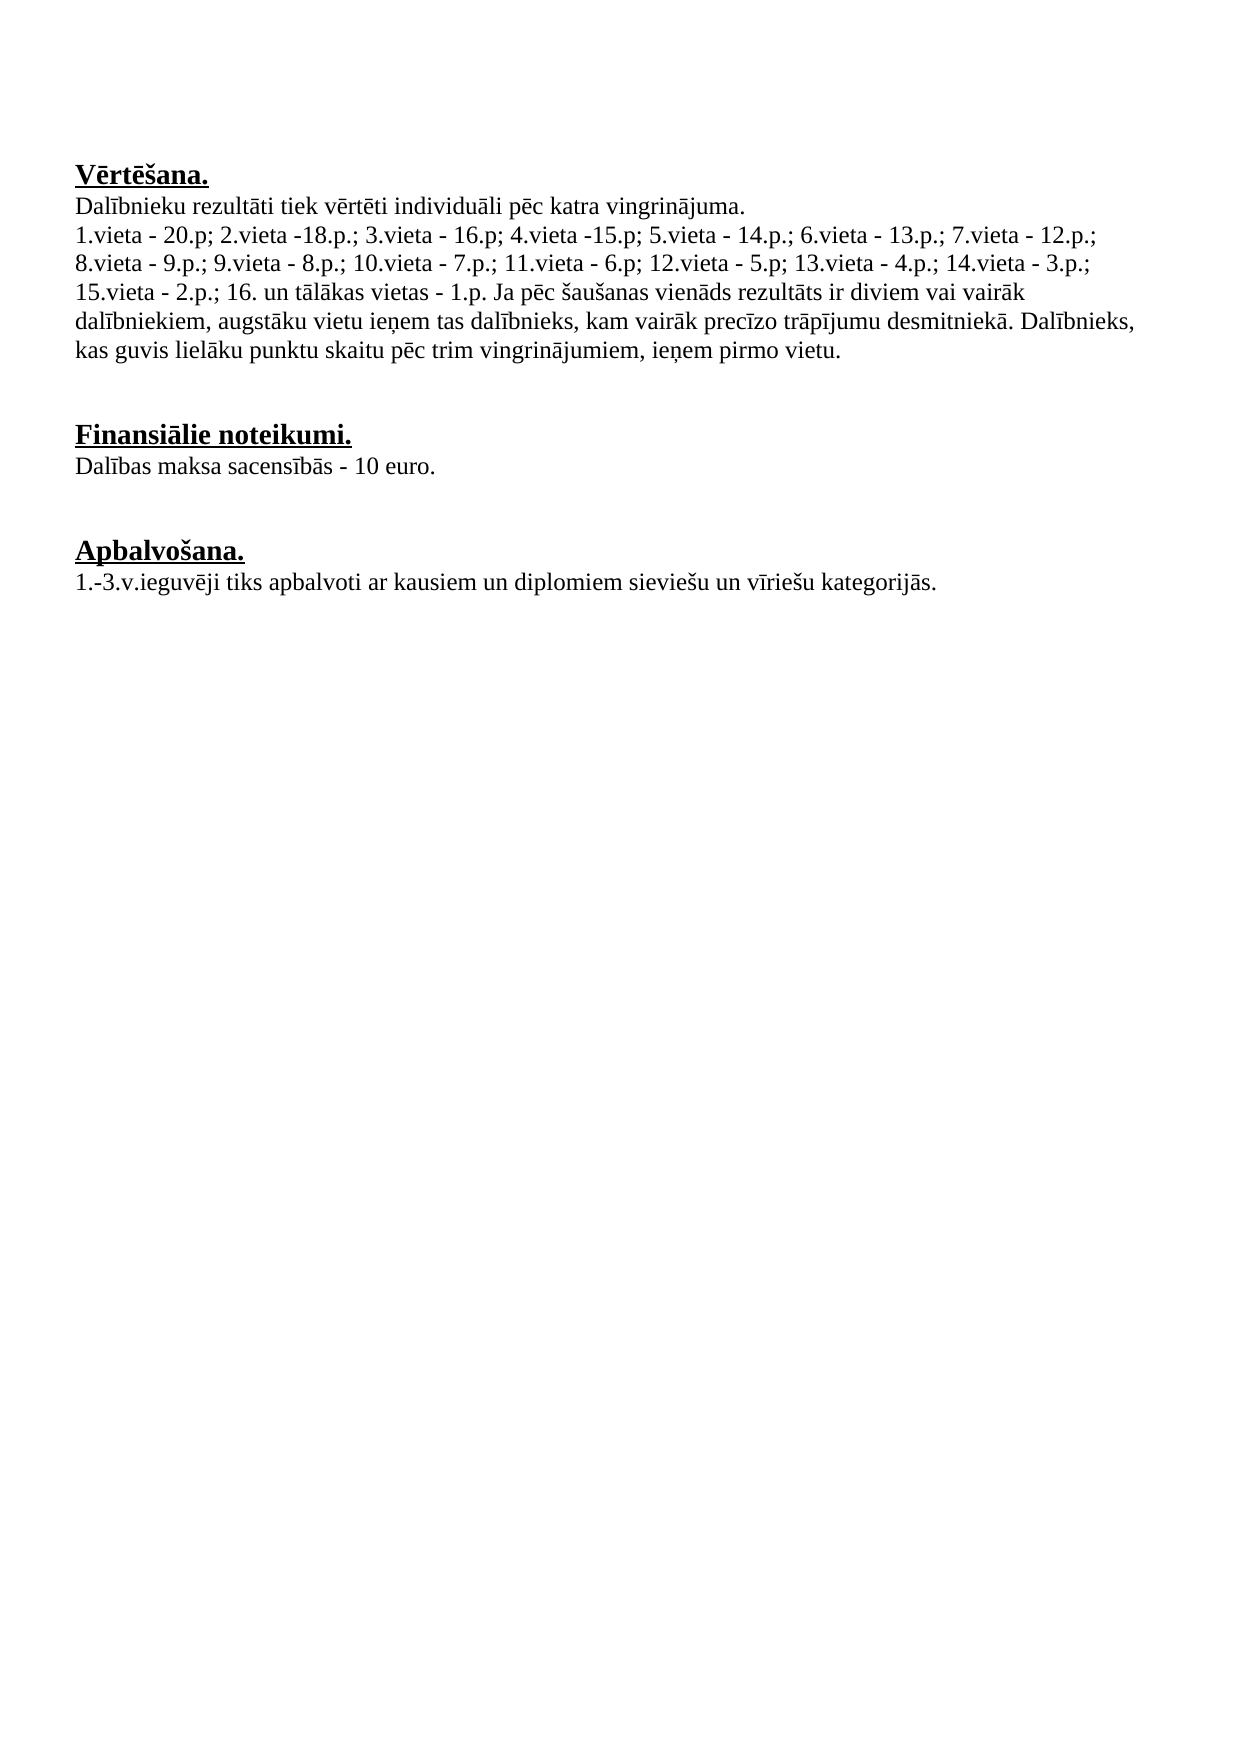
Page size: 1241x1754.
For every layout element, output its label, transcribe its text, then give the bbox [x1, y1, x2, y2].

text 1.vieta - 20.p; 2.vieta -18.p.; 3.vieta - 16.p; 4.vieta -15.p; 5.vieta - 14.p.; 6.vieta - 13.p.; 7.vieta - 12.p.; 8.vieta - 9.p.; 9.vieta - 8.p.; 10.vieta - 7.p.; 11.vieta - 6.p; 12.vieta - 5.p; 13.vieta - 4.p.; 14.vieta - 3.p.; 15.vieta - 2.p.; 16. un tālākas vietas - 1.p. Ja pēc šaušanas vienāds rezultāts ir diviem vai vairāk dalībniekiem, augstāku vietu ieņem tas dalībnieks, kam vairāk precīzo trāpījumu desmitniekā. Dalībnieks, kas guvis lielāku punktu skaitu pēc trim vingrinājumiem, ieņem pirmo vietu. [75, 220, 1165, 363]
text Dalības maksa sacensībās - 10 euro. [75, 451, 1165, 479]
text Vērtēšana. [75, 157, 1165, 191]
text 1.-3.v.ieguvēji tiks apbalvoti ar kausiem un diplomiem sieviešu un vīriešu kategorijās. [75, 567, 1165, 596]
text Apbalvošana. [75, 533, 1165, 567]
text Dalībnieku rezultāti tiek vērtēti individuāli pēc katra vingrinājuma. [75, 191, 1165, 220]
text Finansiālie noteikumi. [75, 417, 1165, 451]
